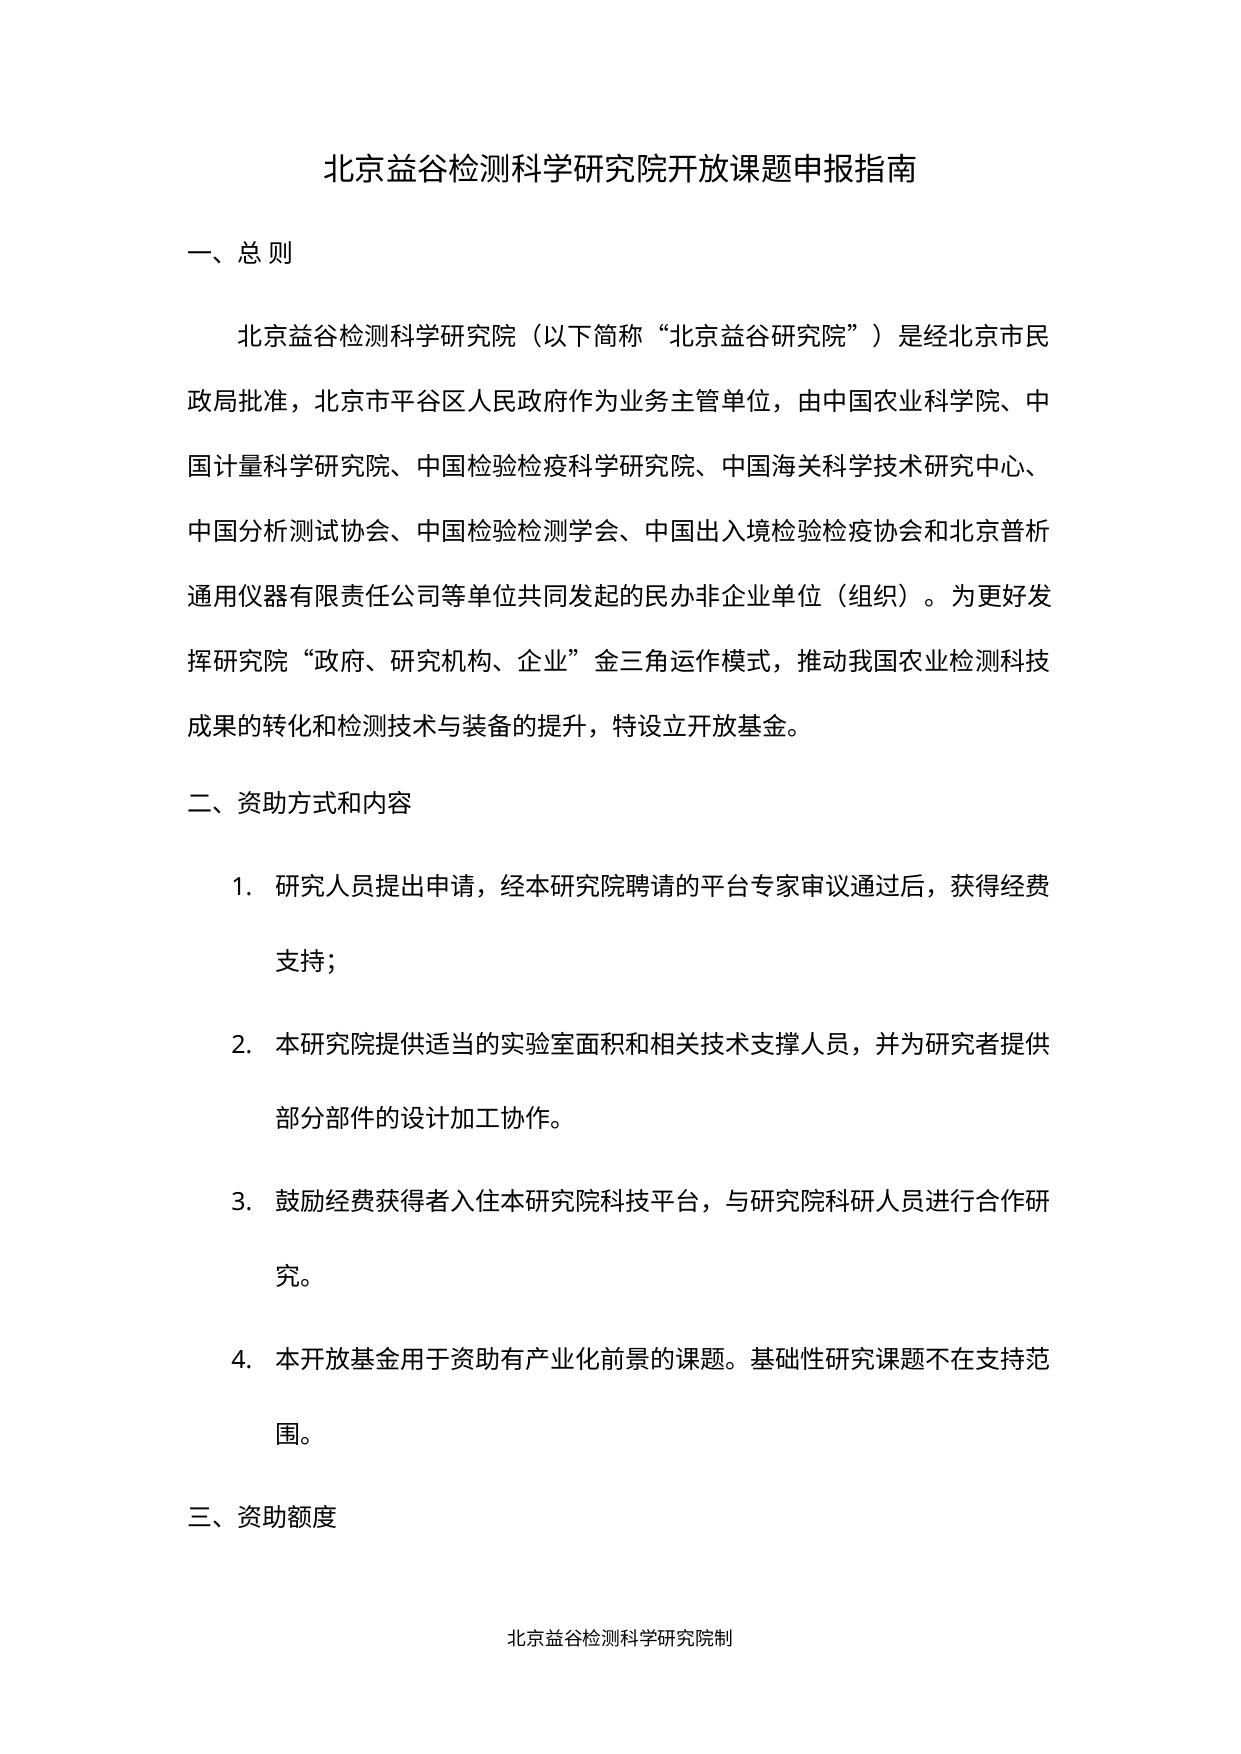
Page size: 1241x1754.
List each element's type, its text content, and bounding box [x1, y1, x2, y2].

text 北京益谷检测科学研究院开放课题申报指南 [187, 134, 1053, 199]
list 鼓励经费获得者入住本研究院科技平台，与研究院科研人员进行合作研究。 [231, 1167, 1053, 1307]
text 一、总 则 [187, 219, 1053, 284]
text 三、资助额度 [187, 1483, 1053, 1548]
list 本研究院提供适当的实验室面积和相关技术支撑人员，并为研究者提供部分部件的设计加工协作。 [231, 1010, 1053, 1149]
text 北京益谷检测科学研究院（以下简称“北京益谷研究院”）是经北京市民政局批准，北京市平谷区人民政府作为业务主管单位，由中国农业科学院、中国计量科学研究院、中国检验检疫科学研究院、中国海关科学技术研究中心、中国分析测试协会、中国检验检测学会、中国出入境检验检疫协会和北京普析通用仪器有限责任公司等单位共同发起的民办非企业单位（组织）。为更好发挥研究院“政府、研究机构、企业”金三角运作模式，推动我国农业检测科技成果的转化和检测技术与装备的提升，特设立开放基金。 [187, 302, 1053, 757]
list 研究人员提出申请，经本研究院聘请的平台专家审议通过后，获得经费支持； [231, 852, 1053, 992]
list 本开放基金用于资助有产业化前景的课题。基础性研究课题不在支持范围。 [231, 1325, 1053, 1465]
text 二、资助方式和内容 [187, 769, 1053, 834]
